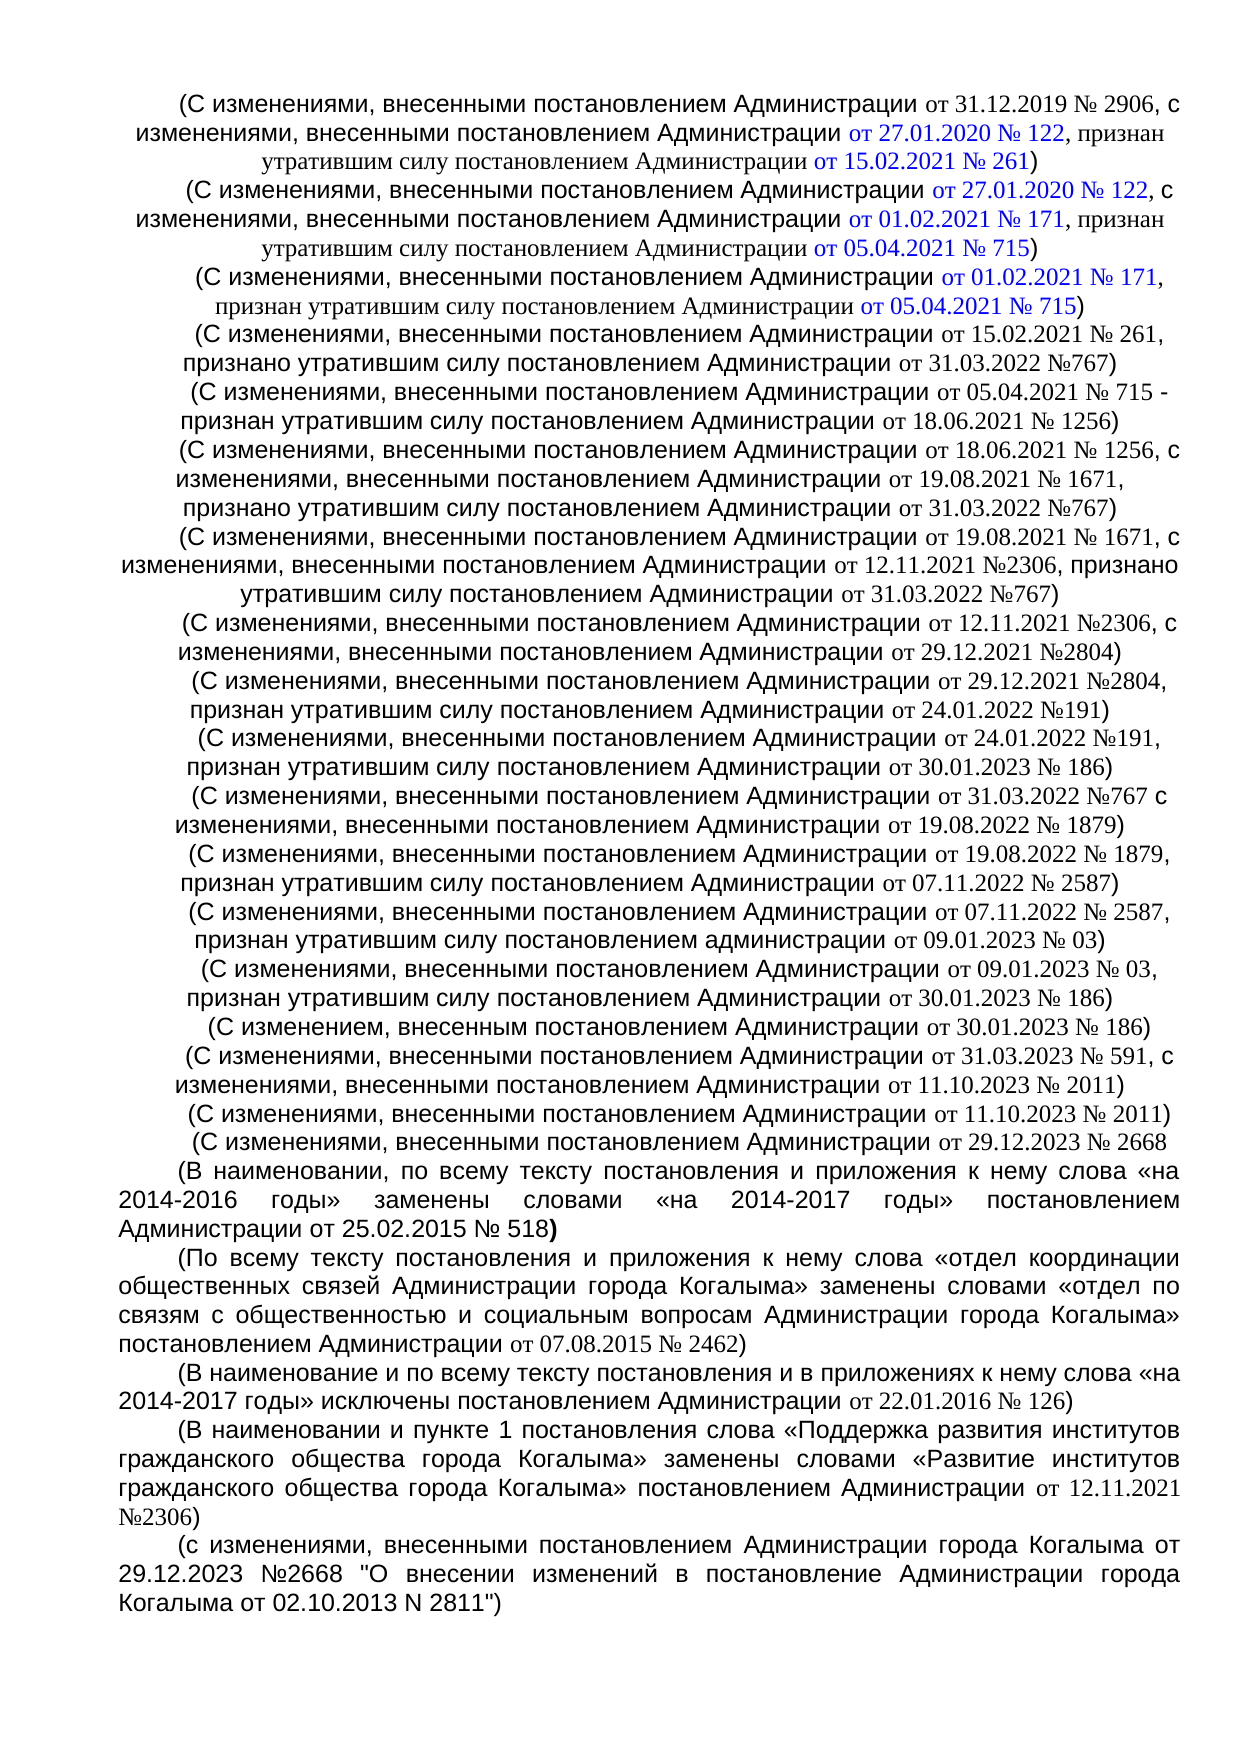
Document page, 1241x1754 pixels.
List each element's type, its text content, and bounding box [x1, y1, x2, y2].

title (С изменениями, внесенными постановлением Администрации от 29.12.2023 № 2668 [118, 1127, 1181, 1156]
title (С изменениями, внесенными постановлением Администрации от 05.04.2021 № 715 - признан утратившим силу постановлением Администрации от 18.06.2021 № 1256) [118, 377, 1181, 435]
text (В наименовании, по всему тексту постановления и приложения к нему слова «на 2014-2016 годы» заменены словами «на 2014-2017 годы» постановлением Администрации от 25.02.2015 № 518) [118, 1156, 1181, 1242]
title (В наименование и по всему тексту постановления и в приложениях к нему слова «на 2014-2017 годы» исключены постановлением Администрации от 22.01.2016 № 126) [118, 1358, 1181, 1415]
title (С изменениями, внесенными постановлением Администрации от 31.12.2019 № 2906, с изменениями, внесенными постановлением Администрации от 27.01.2020 № 122, признан утратившим силу постановлением Администрации от 15.02.2021 № 261) [118, 89, 1181, 175]
title (С изменениями, внесенными постановлением Администрации от 31.03.2022 №767 с изменениями, внесенными постановлением Администрации от 19.08.2022 № 1879) [118, 781, 1181, 839]
title (С изменениями, внесенными постановлением Администрации от 09.01.2023 № 03, признан утратившим силу постановлением Администрации от 30.01.2023 № 186) [118, 954, 1181, 1012]
title (С изменениями, внесенными постановлением Администрации от 15.02.2021 № 261, признано утратившим силу постановлением Администрации от 31.03.2022 №767) [118, 319, 1181, 377]
title (С изменениями, внесенными постановлением Администрации от 07.11.2022 № 2587, признан утратившим силу постановлением администрации от 09.01.2023 № 03) [118, 897, 1181, 954]
title (С изменениями, внесенными постановлением Администрации от 29.12.2021 №2804, признан утратившим силу постановлением Администрации от 24.01.2022 №191) [118, 666, 1181, 723]
title (С изменениями, внесенными постановлением Администрации от 18.06.2021 № 1256, с изменениями, внесенными постановлением Администрации от 19.08.2021 № 1671, признано утратившим силу постановлением Администрации от 31.03.2022 №767) [118, 435, 1181, 521]
title (С изменениями, внесенными постановлением Администрации от 11.10.2023 № 2011) [118, 1098, 1181, 1127]
title (с изменениями, внесенными постановлением Администрации города Когалыма от 29.12.2023 №2668 "О внесении изменений в постановление Администрации города Когалыма от 02.10.2013 N 2811") [118, 1530, 1181, 1617]
title (По всему тексту постановления и приложения к нему слова «отдел координации общественных связей Администрации города Когалыма» заменены словами «отдел по связям с общественностью и социальным вопросам Администрации города Когалыма» постановлением Администрации от 07.08.2015 № 2462) [118, 1242, 1181, 1358]
title (С изменением, внесенным постановлением Администрации от 30.01.2023 № 186) [118, 1012, 1181, 1041]
title (С изменениями, внесенными постановлением Администрации от 12.11.2021 №2306, с изменениями, внесенными постановлением Администрации от 29.12.2021 №2804) [118, 608, 1181, 666]
title (С изменениями, внесенными постановлением Администрации от 19.08.2022 № 1879, признан утратившим силу постановлением Администрации от 07.11.2022 № 2587) [118, 839, 1181, 897]
title (С изменениями, внесенными постановлением Администрации от 27.01.2020 № 122, с изменениями, внесенными постановлением Администрации от 01.02.2021 № 171, признан утратившим силу постановлением Администрации от 05.04.2021 № 715) [118, 175, 1181, 262]
title (С изменениями, внесенными постановлением Администрации от 19.08.2021 № 1671, с изменениями, внесенными постановлением Администрации от 12.11.2021 №2306, признано утратившим силу постановлением Администрации от 31.03.2022 №767) [118, 521, 1181, 608]
title (С изменениями, внесенными постановлением Администрации от 31.03.2023 № 591, с изменениями, внесенными постановлением Администрации от 11.10.2023 № 2011) [118, 1041, 1181, 1098]
title (С изменениями, внесенными постановлением Администрации от 24.01.2022 №191, признан утратившим силу постановлением Администрации от 30.01.2023 № 186) [118, 723, 1181, 781]
title (С изменениями, внесенными постановлением Администрации от 01.02.2021 № 171, признан утратившим силу постановлением Администрации от 05.04.2021 № 715) [118, 262, 1181, 319]
title (В наименовании и пункте 1 постановления слова «Поддержка развития институтов гражданского общества города Когалыма» заменены словами «Развитие институтов гражданского общества города Когалыма» постановлением Администрации от 12.11.2021 №2306) [118, 1415, 1181, 1530]
